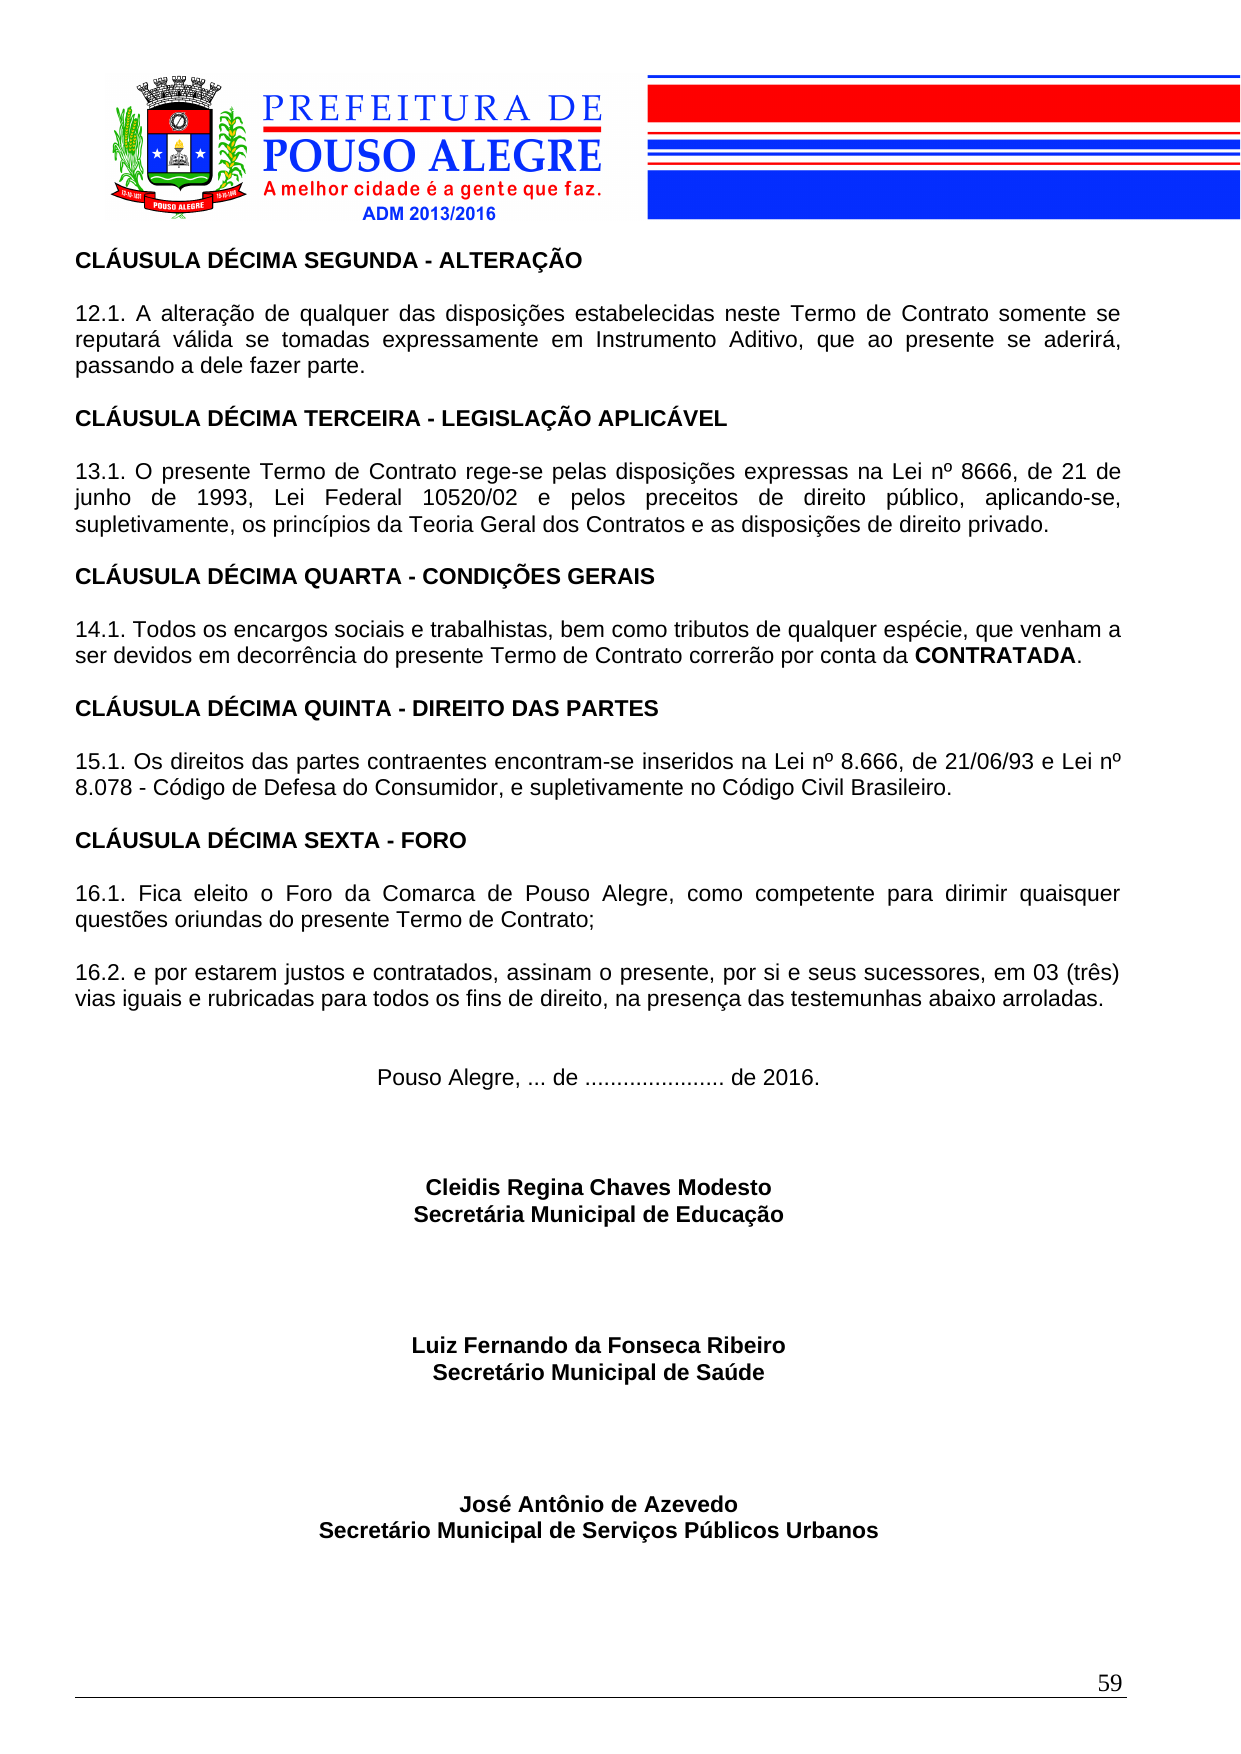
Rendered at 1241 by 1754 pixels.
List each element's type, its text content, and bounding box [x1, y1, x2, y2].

text Cleidis Regina Chaves Modesto [75, 1174, 1122, 1201]
text 12.1. A alteração de qualquer das disposições estabelecidas neste Termo de Contrato somente se reputará válida se tomadas expressamente , que ao presente se aderirá, passando a dele fazer parte. [75, 300, 1122, 379]
text Secretária Municipal de Educação [75, 1201, 1122, 1227]
text CLÁUSULA DÉCIMA TERCEIRA - LEGISLAÇÃO APLICÁVEL [75, 405, 1122, 432]
text Secretário Municipal de Saúde [75, 1359, 1122, 1385]
picture [104, 73, 1241, 221]
text 16.2. e por estarem justos e contratados, assinam o presente, por si e seus sucessores, em 03 (três) vias iguais e rubricadas para todos os fins de direito, na presença das testemunhas abaixo arroladas. [75, 959, 1122, 1011]
text Secretário Municipal de Serviços Públicos Urbanos [75, 1517, 1122, 1543]
text CLÁUSULA DÉCIMA QUINTA - DIREITO DAS PARTES [75, 695, 1122, 721]
text 15.1. Os direitos das partes contraentes encontram-se inseridos na Lei nº 8.666, de 21/06/93 e Lei nº 8.078 - Código de Defesa do Consumidor, e supletivamente no Código Civil Brasileiro. [75, 748, 1122, 801]
text 13.1. O presente Termo de Contrato rege-se pelas disposições expressas na Lei nº 8666, de 21 de junho de 1993, Lei Federal 10520/02 e pelos preceitos de direito público, aplicando-se, supletivamente, os princípios da Teoria Geral dos Contratos e as disposições de direito privado. [75, 458, 1122, 537]
text 16.1. Fica eleito o Foro da Comarca de Pouso Alegre, como competente para dirimir quaisquer questões oriundas do presente Termo de Contrato; [75, 879, 1122, 932]
text José Antônio de Azevedo [75, 1491, 1122, 1517]
text 14.1. Todos os encargos sociais e trabalhistas, bem como tributos de qualquer espécie, que venham a ser devidos em decorrência do presente Termo de Contrato correrão por conta da CONTRATADA. [75, 616, 1122, 669]
text CLÁUSULA DÉCIMA QUARTA - CONDIÇÕES GERAIS [75, 563, 1122, 590]
text Luiz Fernando da Fonseca Ribeiro [75, 1332, 1122, 1359]
text CLÁUSULA DÉCIMA SEXTA - FORO [75, 827, 1122, 853]
text Pouso Alegre, ... de ...................... de 2016. [75, 1064, 1122, 1090]
text CLÁUSULA DÉCIMA SEGUNDA - ALTERAÇÃO [75, 247, 1122, 273]
